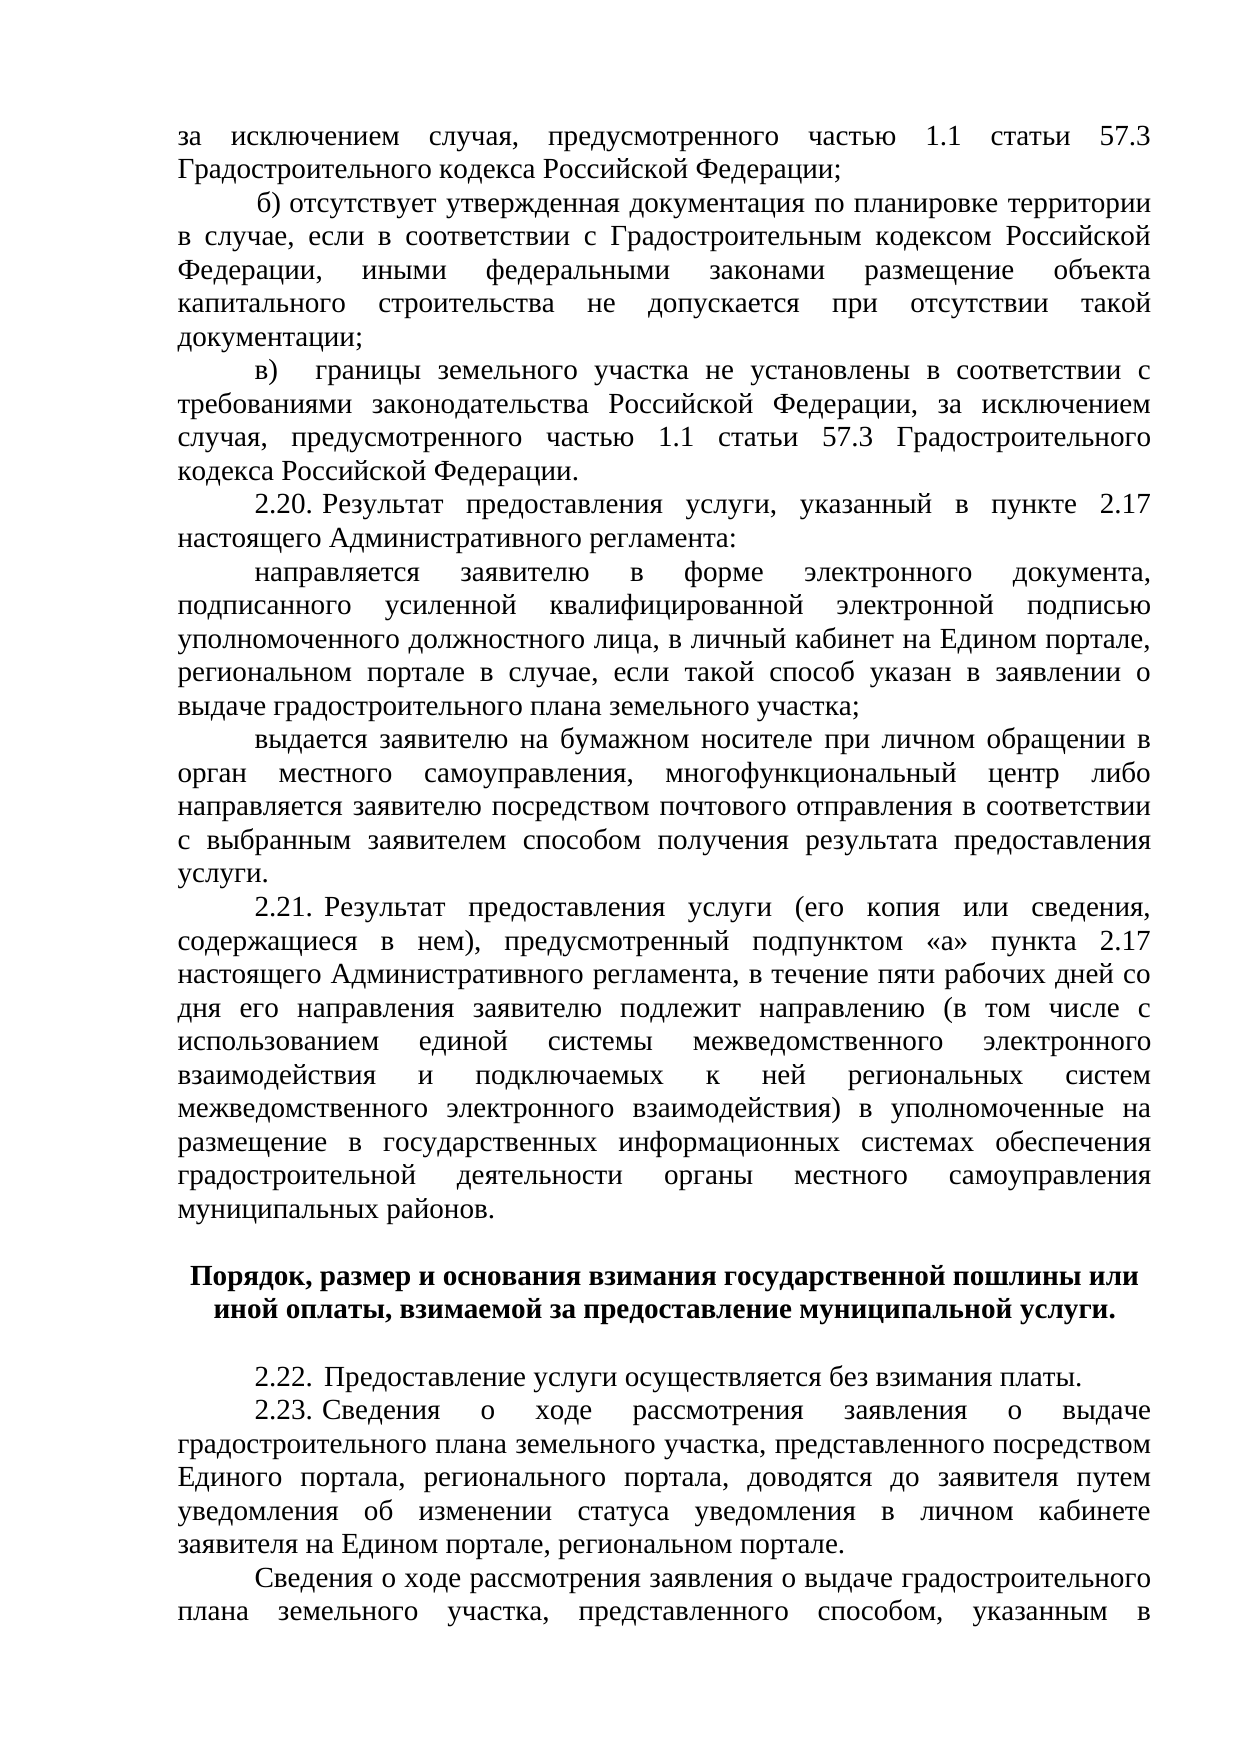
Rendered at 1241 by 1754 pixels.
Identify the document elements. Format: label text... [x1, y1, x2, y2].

list Сведения о ходе рассмотрения заявления о выдаче градостроительного плана земельного участка, представленного посредством Единого портала, регионального портала, доводятся до заявителя путем уведомления об изменении статуса уведомления в личном кабинете заявителя на Едином портале, региональном портале. [177, 1393, 1152, 1560]
text направляется заявителю в форме электронного документа, подписанного усиленной квалифицированной электронной подписью уполномоченного должностного лица, в личный кабинет на Едином портале, региональном портале в случае, если такой способ указан в заявлении о выдаче градостроительного плана земельного участка; [177, 554, 1152, 722]
list Результат предоставления услуги (его копия или сведения, содержащиеся в нем), предусмотренный подпунктом «а» пункта 2.17 настоящего Административного регламента, в течение пяти рабочих дней со дня его направления заявителю подлежит направлению (в том числе с использованием единой системы межведомственного электронного взаимодействия и подключаемых к ней региональных систем межведомственного электронного взаимодействия) в уполномоченные на размещение в государственных информационных системах обеспечения градостроительной деятельности органы местного самоуправления муниципальных районов. [177, 889, 1152, 1225]
list Результат предоставления услуги, указанный в пункте 2.17 настоящего Административного регламента: [177, 487, 1152, 554]
text б) отсутствует утвержденная документация по планировке территории в случае, если в соответствии с Градостроительным кодексом Российской Федерации, иными федеральными законами размещение объекта капитального строительства не допускается при отсутствии такой документации; [177, 185, 1152, 353]
text в) границы земельного участка не установлены в соответствии с требованиями законодательства Российской Федерации, за исключением случая, предусмотренного частью 1.1 статьи 57.3 Градостроительного кодекса Российской Федерации. [177, 353, 1152, 487]
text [177, 1560, 1152, 1627]
text Порядок, размер и основания взимания государственной пошлины или иной оплаты, взимаемой за предоставление муниципальной услуги. [177, 1258, 1152, 1326]
list Предоставление услуги осуществляется без взимания платы. [177, 1359, 1152, 1393]
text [177, 118, 1152, 185]
text выдается заявителю на бумажном носителе при личном обращении в орган местного самоуправления, многофункциональный центр либо направляется заявителю посредством почтового отправления в соответствии с выбранным заявителем способом получения результата предоставления услуги. [177, 722, 1152, 889]
